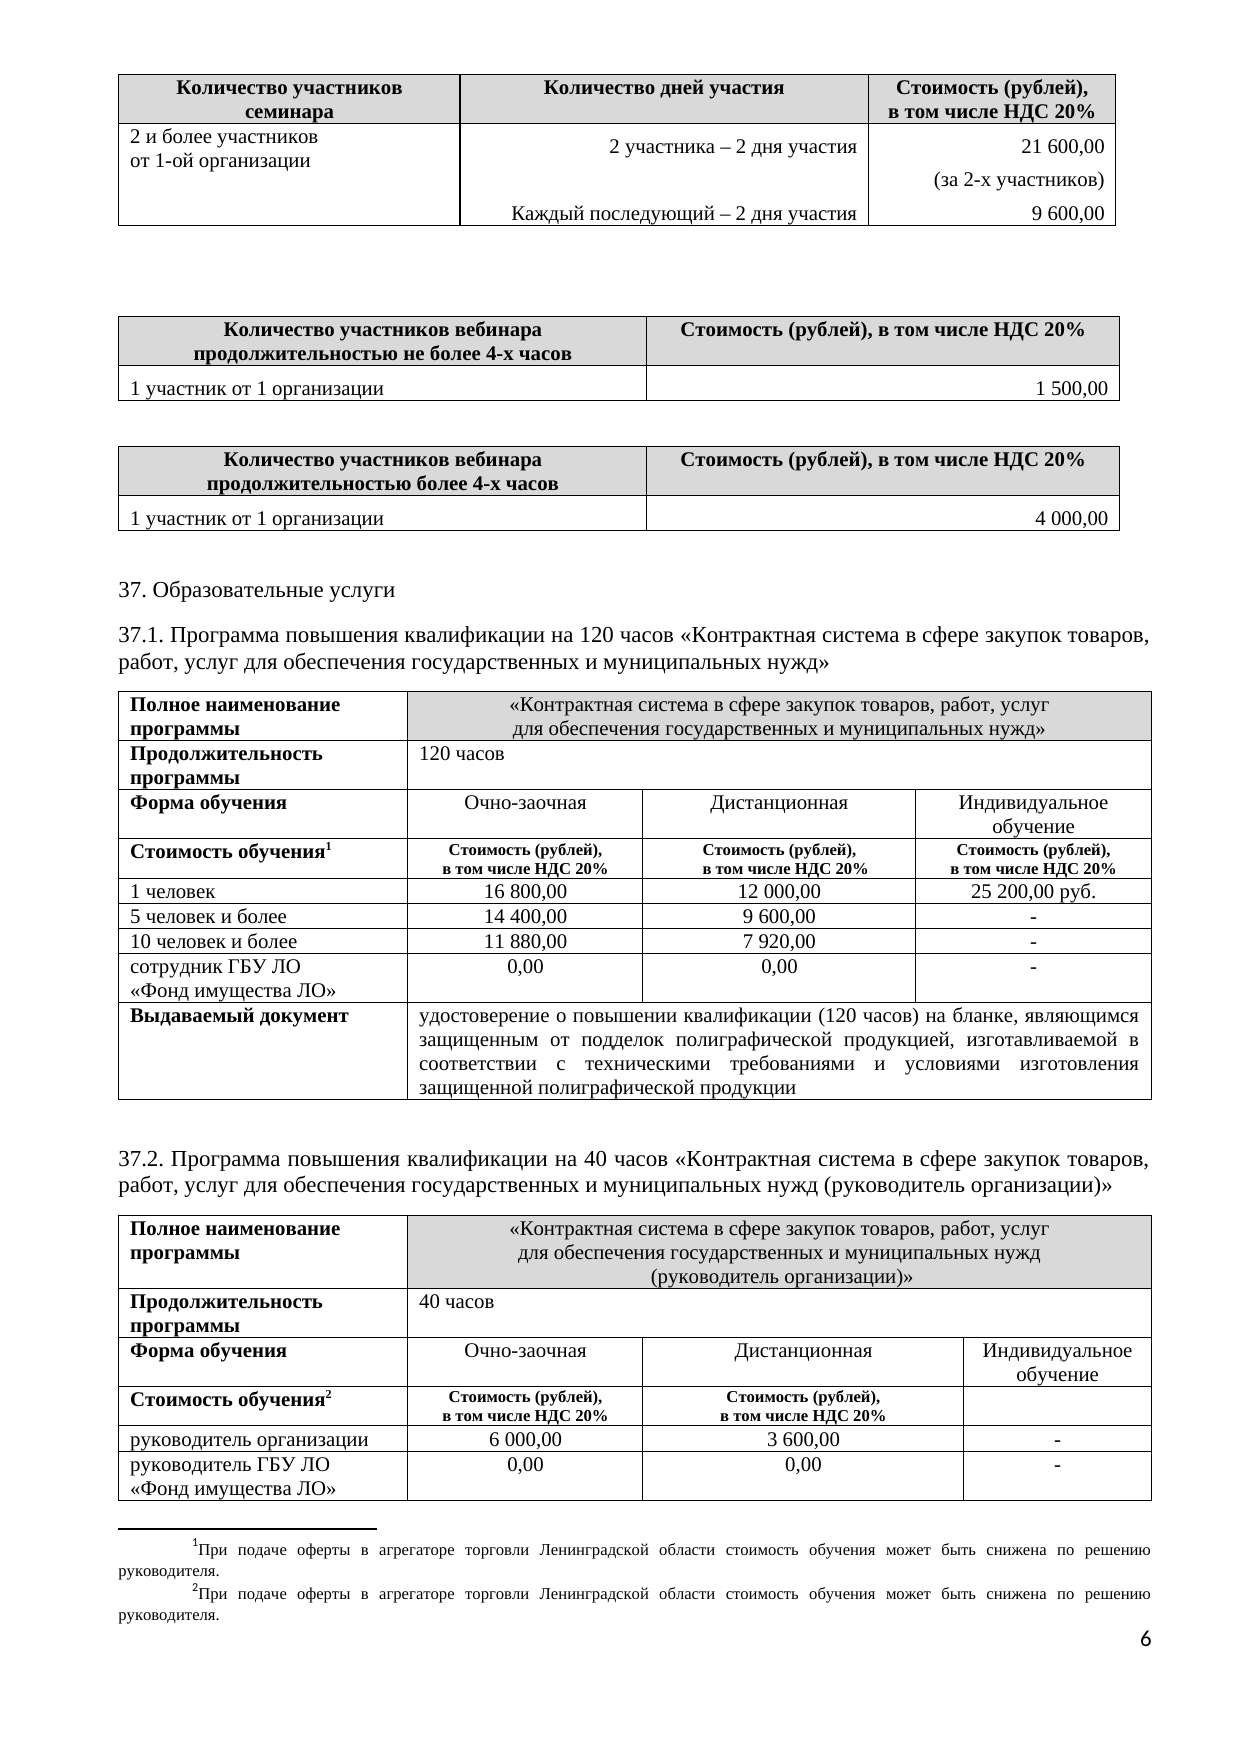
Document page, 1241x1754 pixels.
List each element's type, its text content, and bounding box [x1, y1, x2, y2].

table_cell Выдаваемый документ [119, 1003, 407, 1099]
table_cell Стоимость (рублей), в том числе НДС 20% [408, 839, 642, 878]
table_cell 25 200,00 руб. [916, 879, 1151, 903]
table_cell 1 участник от 1 организации [119, 496, 646, 530]
table_cell удостоверение о повышении квалификации (120 часов) на бланке, являющимся защищенным от подделок полиграфической продукцией, изготавливаемой в соответствии с техническими требованиями и условиями изготовления защищенной полиграфической продукции [408, 1003, 1151, 1099]
table_cell - [916, 904, 1151, 928]
table_header Полное наименование программы [119, 692, 407, 740]
table_header Количество участников вебинара продолжительностью не более 4-х часов [119, 317, 646, 365]
table_cell Продолжительность программы [119, 741, 407, 789]
table_cell 0,00 [408, 1452, 642, 1500]
table_cell 2 участника – 2 дня участия Каждый последующий – 2 дня участия [461, 124, 868, 225]
table_cell 14 400,00 [408, 904, 642, 928]
table_header Количество дней участия [461, 75, 868, 123]
table_header Стоимость (рублей), в том числе НДС 20% [869, 75, 1115, 123]
table_cell 40 часов [408, 1289, 1151, 1337]
table_cell 3 600,00 [643, 1426, 963, 1451]
text 37.2. Программа повышения квалификации на 40 часов «Контрактная система в сфере закупок товаров, работ, услуг для обеспечения государственных и муниципальных нужд (руководитель организации)» [118, 1145, 1152, 1198]
table_cell Дистанционная [643, 1338, 963, 1386]
table_cell 7 920,00 [643, 929, 915, 953]
table_cell 21 600,00 (за 2-х участников) 9 600,00 [869, 124, 1115, 225]
table_cell Стоимость (рублей), в том числе НДС 20% [643, 839, 915, 878]
table_cell 1 500,00 [647, 366, 1119, 400]
table_cell Очно-заочная [408, 790, 642, 838]
table_cell Форма обучения [119, 1338, 407, 1386]
table_cell Стоимость обучения [119, 1387, 407, 1425]
table_cell 1 человек [119, 879, 407, 903]
table_cell 12 000,00 [643, 879, 915, 903]
table_cell - [964, 1452, 1151, 1500]
table_cell [964, 1387, 1151, 1425]
table_cell 11 880,00 [408, 929, 642, 953]
table_cell 0,00 [643, 954, 915, 1002]
table_header Количество участников вебинара продолжительностью более 4-х часов [119, 447, 646, 495]
table_cell Стоимость (рублей), в том числе НДС 20% [408, 1387, 642, 1425]
table_cell 4 000,00 [647, 496, 1119, 530]
table_cell 2 и более участников от 1-ой организации [119, 124, 459, 225]
table_cell 1 участник от 1 организации [119, 366, 646, 400]
table_cell Очно-заочная [408, 1338, 642, 1386]
table_cell 0,00 [643, 1452, 963, 1500]
table_header Стоимость (рублей), в том числе НДС 20% [647, 317, 1119, 365]
table_cell 6 000,00 [408, 1426, 642, 1451]
table_cell - [916, 929, 1151, 953]
text 37.1. Программа повышения квалификации на 120 часов «Контрактная система в сфере закупок товаров, работ, услуг для обеспечения государственных и муниципальных нужд» [118, 621, 1152, 674]
table_cell 0,00 [408, 954, 642, 1002]
table_header «Контрактная система в сфере закупок товаров, работ, услуг для обеспечения государственных и муниципальных нужд» [408, 692, 1151, 740]
table_cell Стоимость обучения [119, 839, 407, 878]
table_header Стоимость (рублей), в том числе НДС 20% [647, 447, 1119, 495]
table_cell 16 800,00 [408, 879, 642, 903]
table_cell 5 человек и более [119, 904, 407, 928]
table_cell Форма обучения [119, 790, 407, 838]
table_cell Дистанционная [643, 790, 915, 838]
table_cell Стоимость (рублей), в том числе НДС 20% [643, 1387, 963, 1425]
table_cell Продолжительность программы [119, 1289, 407, 1337]
table_cell Индивидуальное обучение [964, 1338, 1151, 1386]
table_cell - [916, 954, 1151, 1002]
table_cell Стоимость (рублей), в том числе НДС 20% [916, 839, 1151, 878]
table_cell 120 часов [408, 741, 1151, 789]
table_cell 9 600,00 [643, 904, 915, 928]
table_cell руководитель организации [119, 1426, 407, 1451]
table_cell - [964, 1426, 1151, 1451]
table_cell Индивидуальное обучение [916, 790, 1151, 838]
table_header Полное наименование программы [119, 1216, 407, 1288]
table_cell сотрудник ГБУ ЛО «Фонд имущества ЛО» [119, 954, 407, 1002]
table_cell руководитель ГБУ ЛО «Фонд имущества ЛО» [119, 1452, 407, 1500]
text 37. Образовательные услуги [118, 576, 1152, 603]
table_header «Контрактная система в сфере закупок товаров, работ, услуг для обеспечения государственных и муниципальных нужд (руководитель организации)» [408, 1216, 1151, 1288]
table_cell 10 человек и более [119, 929, 407, 953]
table_header Количество участников семинара [119, 75, 459, 123]
